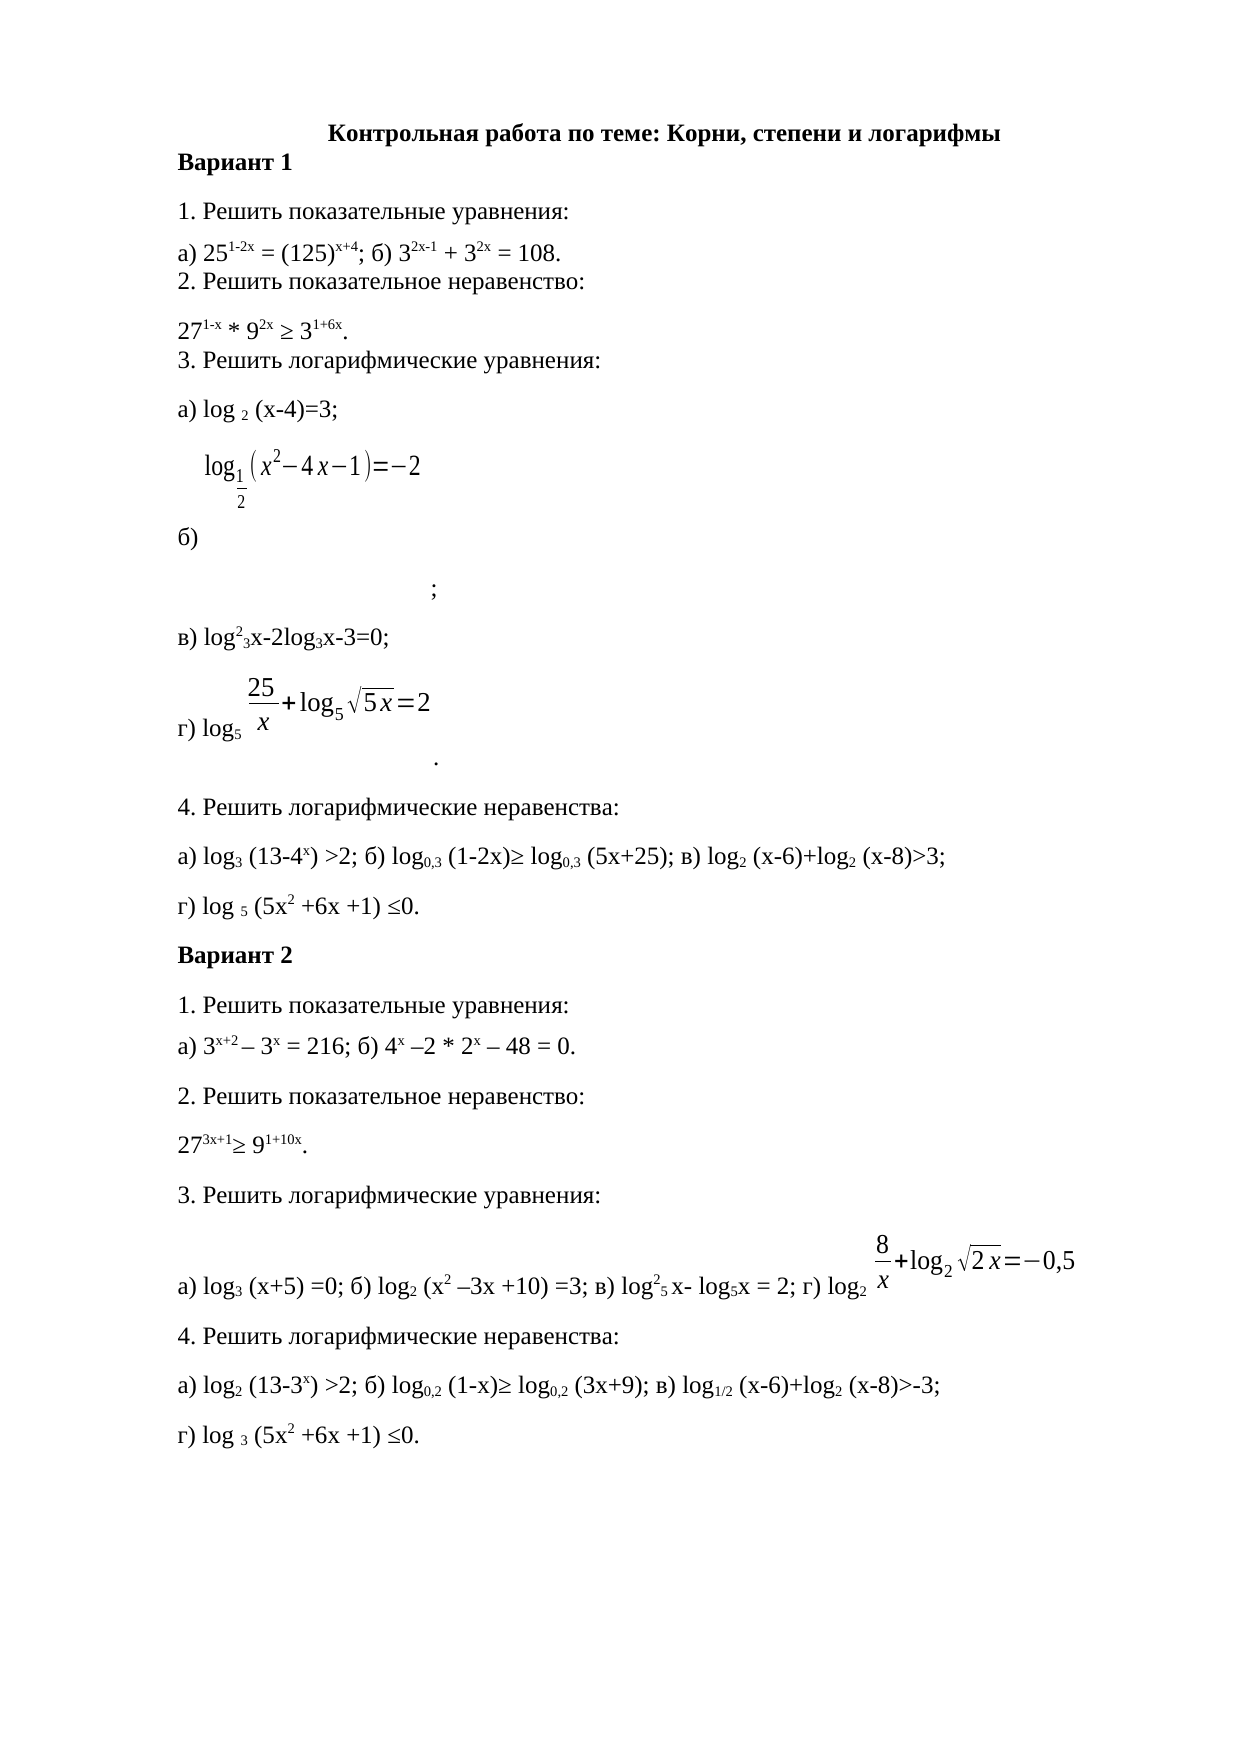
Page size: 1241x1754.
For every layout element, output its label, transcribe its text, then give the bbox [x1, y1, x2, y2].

text 4. Решить логарифмические неравенства: [177, 1321, 1152, 1349]
text а) 251-2х = (125)х+4; б) 32х-1 + 32х = 108. [177, 238, 1152, 266]
text 2. Решить показательное неравенство: [177, 266, 1152, 295]
text 2. Решить показательное неравенство: [177, 1081, 1152, 1110]
text 1. Решить показательные уравнения: [177, 990, 1152, 1019]
text б) ; [177, 444, 1152, 602]
text г) log 3 (5x2 +6x +1) ≤0. [177, 1420, 1152, 1449]
text 271-х * 92х ≥ 31+6х. [177, 316, 1152, 345]
text Вариант 1 [177, 147, 1152, 176]
text а) log3 (x+5) =0; б) log2 (x2 –3x +10) =3; в) log25 x- log5x = 2; г) log2 [177, 1230, 1152, 1300]
text 3. Решить логарифмические уравнения: [177, 345, 1152, 373]
text а) log 2 (x-4)=3; [177, 394, 1152, 423]
text а) 3х+2 – 3х = 216; б) 4х –2 * 2х – 48 = 0. [177, 1031, 1152, 1060]
text Контрольная работа по теме: Корни, степени и логарифмы [177, 118, 1152, 147]
text в) log23x-2log3x-3=0; [177, 622, 1152, 651]
text г) log5 . [177, 672, 1152, 771]
text 273х+1≥ 91+10х. [177, 1131, 1152, 1159]
text 1. Решить показательные уравнения: [177, 196, 1152, 225]
text 3. Решить логарифмические уравнения: [177, 1180, 1152, 1209]
text Вариант 2 [177, 941, 1152, 969]
text а) log2 (13-3x) >2; б) log0,2 (1-х)≥ log0,2 (3х+9); в) log1/2 (x-6)+log2 (x-8)>-3; [177, 1370, 1152, 1399]
text г) log 5 (5x2 +6x +1) ≤0. [177, 891, 1152, 920]
text а) log3 (13-4x) >2; б) log0,3 (1-2х)≥ log0,3 (5х+25); в) log2 (x-6)+log2 (x-8)>3; [177, 841, 1152, 870]
text 4. Решить логарифмические неравенства: [177, 792, 1152, 821]
